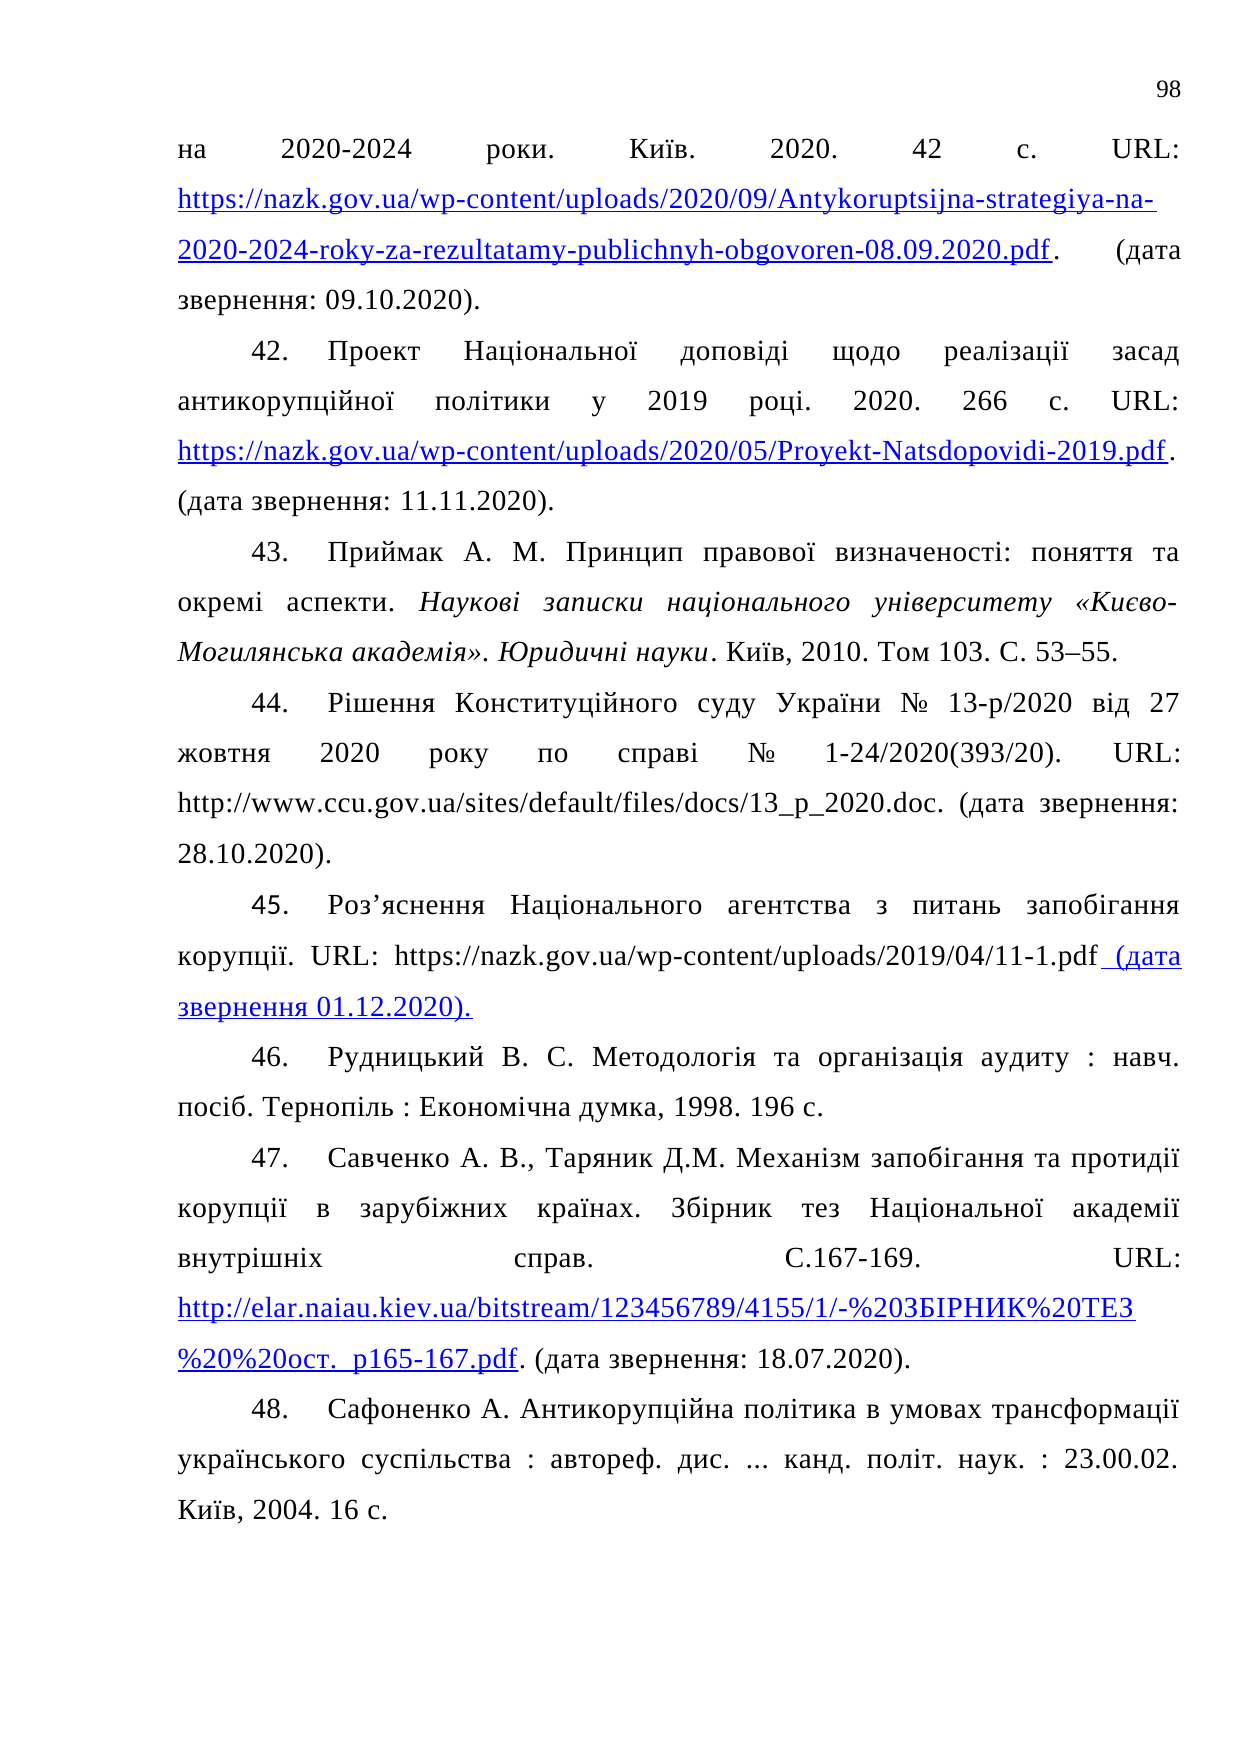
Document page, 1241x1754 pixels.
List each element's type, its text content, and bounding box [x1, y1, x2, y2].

list Рішення Конституційного суду України № 13-р/2020 від 27 жовтня 2020 року по справі № 1-24/2020(393/20). URL: http://www.ccu.gov.ua/sites/default/files/docs/13_p_2020.doc. (дата звернення: 28.10.2020). [177, 685, 1181, 869]
list Приймак А. М. Принцип правової визначеності: поняття та окремі аспекти. Наукові записки національного університету «Києво-Могилянська академія». Юридичні науки. Київ, 2010. Том 103. С. 53–55. [177, 534, 1181, 668]
list Роз’яснення Національного агентства з питань запобігання корупції. URL: https://nazk.gov.ua/wp-content/uploads/2019/04/11-1.pdf (дата звернення 01.12.2020). [177, 886, 1181, 1022]
list Савченко А. В., Таряник Д.М. Механізм запобігання та протидії корупції в зарубіжних країнах. Збірник тез Національної академії внутрішніх справ. С.167-169. URL: http://elar.naiau.kiev.ua/bitstream/123456789/4155/1/-%20ЗБІРНИК%20ТЕЗ%20%20ост._p165-167.pdf. (дата звернення: 18.07.2020). [177, 1223, 1181, 1374]
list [177, 165, 1181, 316]
list Проект Національної доповіді щодо реалізації засад антикорупційної політики у 2019 році. 2020. 266 с. URL: https://nazk.gov.ua/wp-content/uploads/2020/05/Proyekt-Natsdopovidi-2019.pdf. (дата звернення: 11.11.2020). [177, 333, 1181, 383]
list Сафоненко А. Антикорупційна політика в умовах трансформації українського суспільства : автореф. дис. ... канд. політ. наук. : 23.00.02. Київ, 2004. 16 с. [177, 1391, 1181, 1525]
list Савченко А. В., Таряник Д.М. Механізм запобігання та протидії корупції в зарубіжних країнах. Збірник тез Національної академії внутрішніх справ. С.167-169. URL: http://elar.naiau.kiev.ua/bitstream/123456789/4155/1/-%20ЗБІРНИК%20ТЕЗ%20%20ост._p165-167.pdf. (дата звернення: 18.07.2020). [177, 1140, 1181, 1190]
list Рудницький В. С. Методологія та організація аудиту : навч. посіб. Тернопіль : Економічна думка, 1998. 196 с. [177, 1039, 1181, 1123]
list Проект Національної доповіді щодо реалізації засад антикорупційної політики у 2019 році. 2020. 266 с. URL: https://nazk.gov.ua/wp-content/uploads/2020/05/Proyekt-Natsdopovidi-2019.pdf. (дата звернення: 11.11.2020). [177, 416, 1181, 517]
